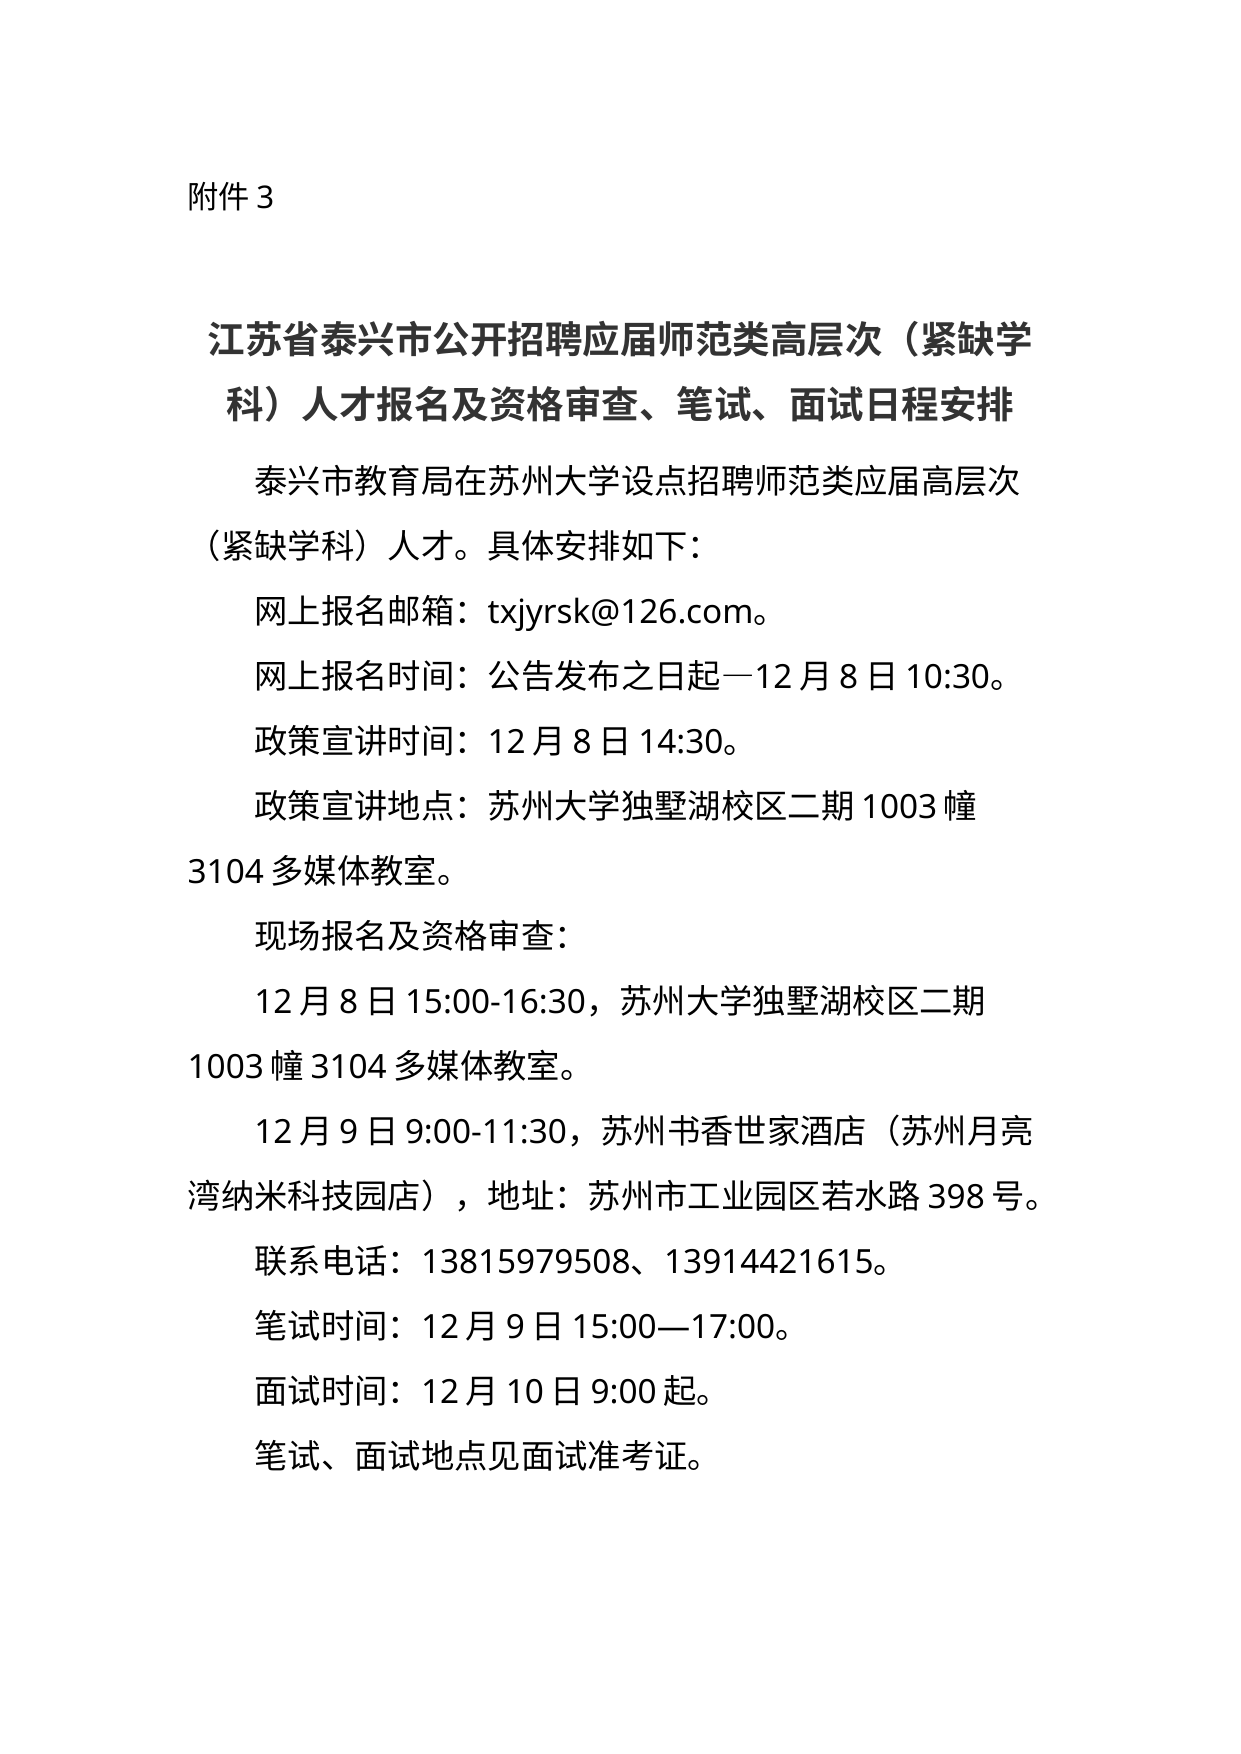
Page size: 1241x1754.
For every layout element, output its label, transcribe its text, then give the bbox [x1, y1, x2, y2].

text 12月9日9:00-11:30，苏州书香世家酒店（苏州月亮湾纳米科技园店），地址：苏州市工业园区若水路398号。 [187, 1097, 1053, 1227]
text 面试时间：12月10日9:00起。 [187, 1357, 1053, 1422]
text 网上报名时间：公告发布之日起—12月8日10:30。 [187, 642, 1053, 707]
text 笔试、面试地点见面试准考证。 [187, 1422, 1053, 1487]
text 泰兴市教育局在苏州大学设点招聘师范类应届高层次（紧缺学科）人才。具体安排如下： [187, 447, 1053, 577]
text 联系电话：13815979508、13914421615。 [187, 1227, 1053, 1292]
text 笔试时间：12月9日15:00—17:00。 [187, 1292, 1053, 1357]
text 政策宣讲地点：苏州大学独墅湖校区二期1003幢3104多媒体教室。 [187, 772, 1053, 902]
text 现场报名及资格审查： [187, 902, 1053, 967]
text 网上报名邮箱：txjyrsk@126.com。 [187, 577, 1053, 642]
text 江苏省泰兴市公开招聘应届师范类高层次（紧缺学科）人才报名及资格审查、笔试、面试日程安排 [187, 304, 1053, 434]
text 12月8日15:00-16:30，苏州大学独墅湖校区二期1003幢3104多媒体教室。 [187, 967, 1053, 1097]
text 附件3 [187, 162, 1053, 227]
text 政策宣讲时间：12月8日14:30。 [187, 707, 1053, 772]
